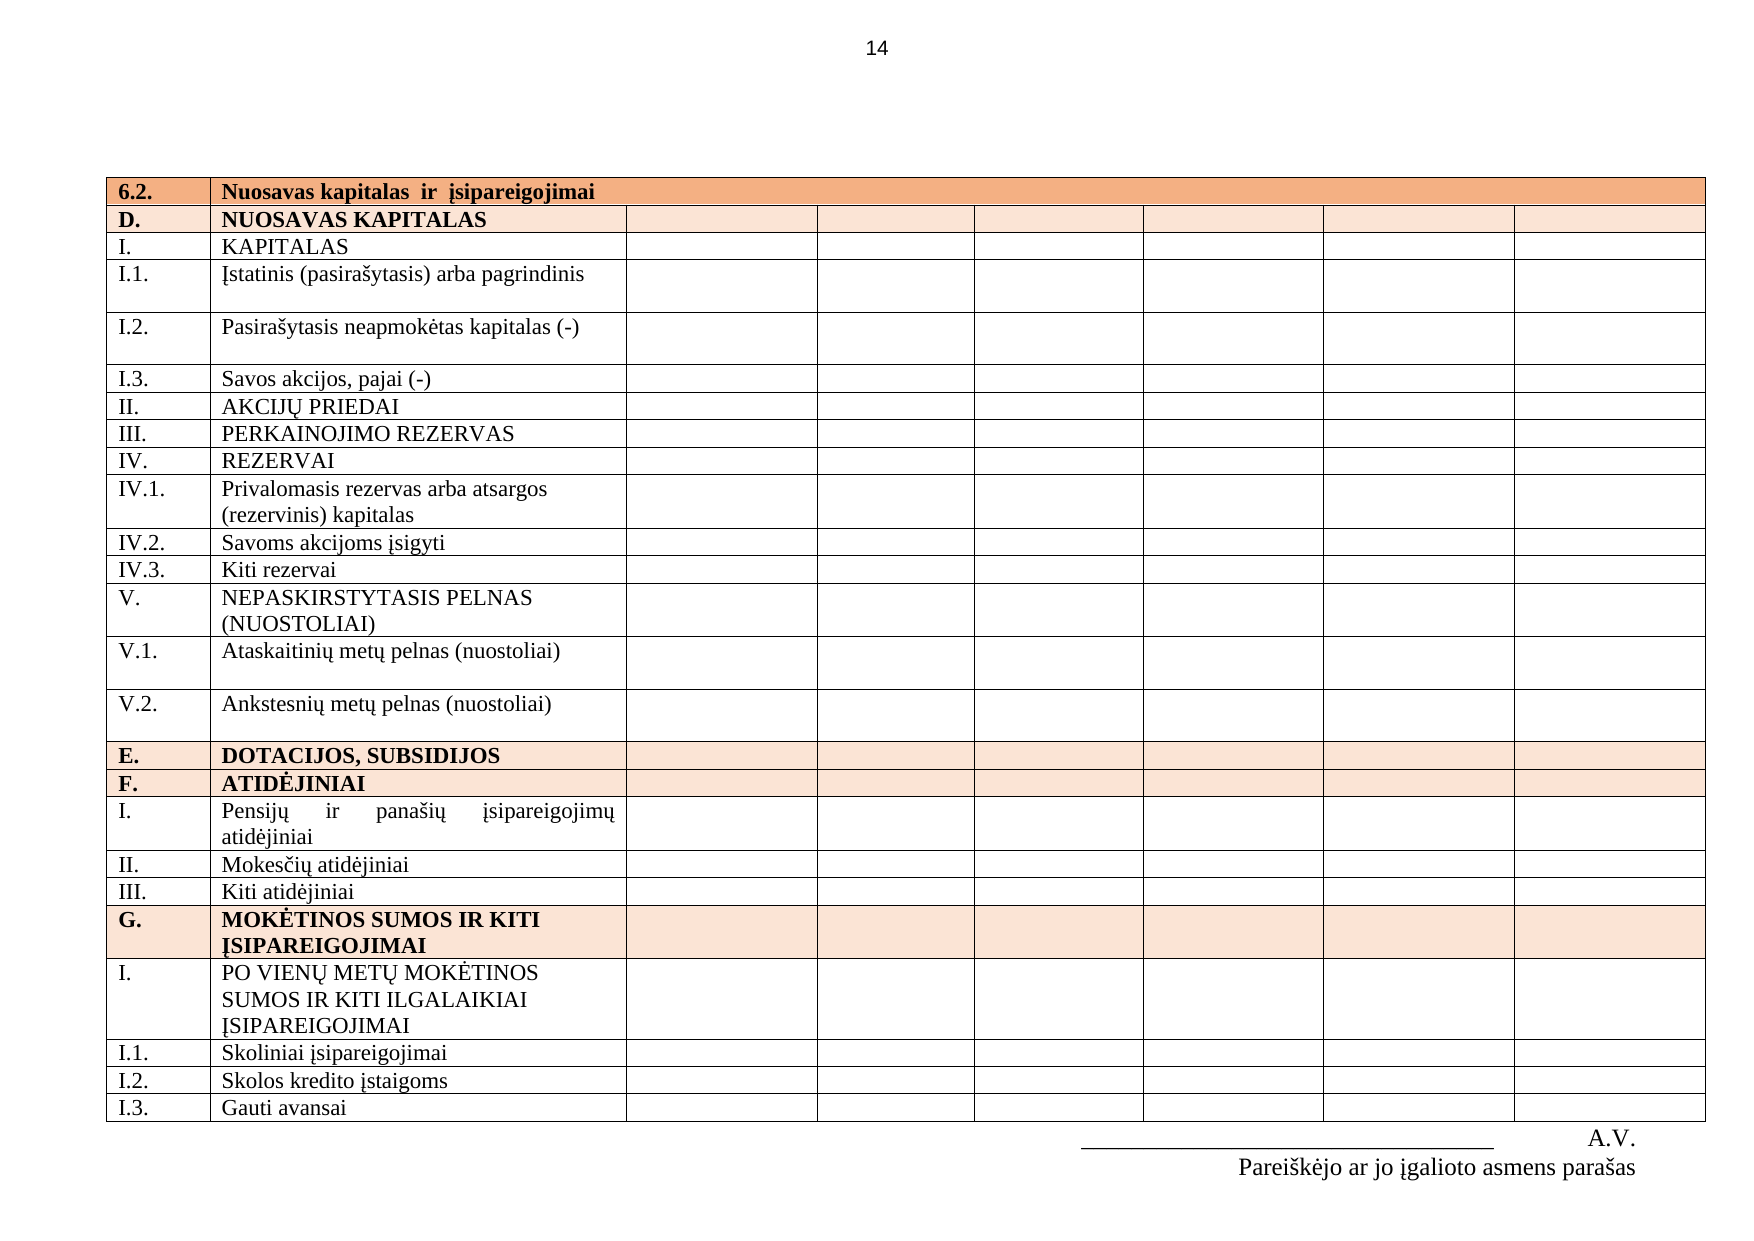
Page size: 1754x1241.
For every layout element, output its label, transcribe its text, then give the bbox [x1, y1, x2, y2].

table_cell [975, 797, 1143, 850]
table_cell [818, 770, 974, 796]
table_cell [975, 851, 1143, 877]
table_cell I. [107, 233, 210, 259]
table_cell [975, 260, 1143, 312]
table_cell [975, 233, 1143, 259]
table_cell D. [107, 206, 210, 232]
table_cell [1324, 313, 1514, 364]
table_cell [627, 797, 817, 850]
table_cell Privalomasis rezervas arba atsargos (rezervinis) kapitalas [211, 475, 626, 528]
table_cell [1515, 475, 1705, 528]
table_cell IV. [107, 448, 210, 474]
table_cell [1515, 260, 1705, 312]
table_cell [818, 448, 974, 474]
table_cell [627, 851, 817, 877]
table_cell Ataskaitinių metų pelnas (nuostoliai) [211, 637, 626, 689]
table_cell [627, 475, 817, 528]
table_cell IV.3. [107, 556, 210, 582]
table_cell [818, 1040, 974, 1066]
table_cell [818, 906, 974, 958]
table_cell [1324, 1094, 1514, 1121]
table_cell [1324, 878, 1514, 904]
table_cell IV.2. [107, 529, 210, 555]
table_cell Savoms akcijoms įsigyti [211, 529, 626, 555]
table_cell [818, 206, 974, 232]
table_cell [627, 1067, 817, 1093]
table_cell [1144, 851, 1323, 877]
table_cell [975, 313, 1143, 364]
table_cell G. [107, 906, 210, 958]
table_cell [818, 742, 974, 769]
table_cell [627, 260, 817, 312]
table_cell [818, 529, 974, 555]
table_cell [818, 313, 974, 364]
table_cell [1515, 420, 1705, 447]
table_cell [1515, 584, 1705, 636]
table_cell [1324, 637, 1514, 689]
table_cell [975, 1067, 1143, 1093]
table_cell NEPASKIRSTYTASIS PELNAS (NUOSTOLIAI) [211, 584, 626, 636]
table_cell [1324, 260, 1514, 312]
table_cell I.3. [107, 1094, 210, 1121]
table_cell [1144, 448, 1323, 474]
table_cell [1144, 313, 1323, 364]
table_cell [1515, 690, 1705, 741]
table_cell [1324, 420, 1514, 447]
table_cell [975, 959, 1143, 1038]
table_cell [818, 1094, 974, 1121]
table_cell [818, 690, 974, 741]
table_cell V.1. [107, 637, 210, 689]
table_cell [818, 475, 974, 528]
table_cell [1324, 448, 1514, 474]
table_cell [975, 365, 1143, 392]
table_cell [627, 637, 817, 689]
table_cell NUOSAVAS KAPITALAS [211, 206, 626, 232]
table_cell [1324, 365, 1514, 392]
table_cell [1324, 906, 1514, 958]
table_cell [975, 475, 1143, 528]
table_cell [1144, 906, 1323, 958]
table_cell [1324, 770, 1514, 796]
table_cell [1144, 637, 1323, 689]
table_cell F. [107, 770, 210, 796]
table_cell [627, 313, 817, 364]
table_cell [818, 878, 974, 904]
table_cell [1324, 233, 1514, 259]
table_cell [975, 206, 1143, 232]
table_cell Nuosavas kapitalas ir įsipareigojimai [211, 178, 1705, 204]
table_cell MOKĖTINOS SUMOS IR KITI ĮSIPAREIGOJIMAI [211, 906, 626, 958]
table_cell [975, 878, 1143, 904]
table_cell [627, 906, 817, 958]
table_cell [1144, 1094, 1323, 1121]
table_cell [1144, 797, 1323, 850]
table_cell [1515, 1067, 1705, 1093]
table_cell E. [107, 742, 210, 769]
table_cell Savos akcijos, pajai (-) [211, 365, 626, 392]
table_cell [975, 906, 1143, 958]
table_cell [1324, 1067, 1514, 1093]
table_cell [975, 1040, 1143, 1066]
table_cell [1144, 959, 1323, 1038]
table_cell [1144, 1040, 1323, 1066]
table_cell DOTACIJOS, SUBSIDIJOS [211, 742, 626, 769]
table_cell [1144, 556, 1323, 582]
table_cell Skolos kredito įstaigoms [211, 1067, 626, 1093]
table_cell [1324, 690, 1514, 741]
table_cell I.2. [107, 1067, 210, 1093]
table_cell [627, 1040, 817, 1066]
table_cell [627, 365, 817, 392]
table_cell [1144, 260, 1323, 312]
table_cell [1515, 393, 1705, 419]
table_cell [818, 1067, 974, 1093]
table_cell [1515, 365, 1705, 392]
table_cell [1515, 556, 1705, 582]
table_cell [1144, 770, 1323, 796]
table_cell PERKAINOJIMO REZERVAS [211, 420, 626, 447]
table_cell IV.1. [107, 475, 210, 528]
table_cell [818, 959, 974, 1038]
table_cell [1144, 878, 1323, 904]
table_cell [1144, 529, 1323, 555]
table_cell V. [107, 584, 210, 636]
table_cell [1144, 690, 1323, 741]
table_cell [1515, 233, 1705, 259]
table_cell I.1. [107, 1040, 210, 1066]
table_cell [975, 742, 1143, 769]
table_cell [975, 448, 1143, 474]
table_cell [975, 1094, 1143, 1121]
table_cell Pasirašytasis neapmokėtas kapitalas (-) [211, 313, 626, 364]
table_cell [627, 959, 817, 1038]
table_cell [1144, 1067, 1323, 1093]
table_cell I. [107, 959, 210, 1038]
table_cell I.2. [107, 313, 210, 364]
table_cell Įstatinis (pasirašytasis) arba pagrindinis [211, 260, 626, 312]
table_cell [1515, 959, 1705, 1038]
table_cell I.1. [107, 260, 210, 312]
table_cell [627, 393, 817, 419]
table_cell [1515, 878, 1705, 904]
table_cell Gauti avansai [211, 1094, 626, 1121]
table_cell [1144, 742, 1323, 769]
table_cell [1515, 797, 1705, 850]
table_cell [1515, 1094, 1705, 1121]
table_cell REZERVAI [211, 448, 626, 474]
table_cell [1515, 851, 1705, 877]
table_cell [1515, 206, 1705, 232]
table_cell [1515, 637, 1705, 689]
table_cell [975, 637, 1143, 689]
table_cell [1144, 584, 1323, 636]
table_cell [1324, 475, 1514, 528]
table_cell [818, 393, 974, 419]
table_cell [1515, 1040, 1705, 1066]
table_cell [1324, 206, 1514, 232]
table_cell 6.2. [107, 178, 210, 204]
table_cell [1324, 851, 1514, 877]
table_cell [1324, 797, 1514, 850]
table_cell [1515, 742, 1705, 769]
table_cell [1324, 1040, 1514, 1066]
table_cell [818, 420, 974, 447]
table_cell [627, 233, 817, 259]
table_cell [818, 365, 974, 392]
table_cell [1144, 365, 1323, 392]
table_cell [1144, 475, 1323, 528]
table_cell I.3. [107, 365, 210, 392]
table_cell [627, 1094, 817, 1121]
table_cell [1515, 448, 1705, 474]
table_cell [627, 529, 817, 555]
table_cell [1144, 393, 1323, 419]
table_cell Pensijų ir panašių įsipareigojimų atidėjiniai [211, 797, 626, 850]
table_cell [975, 556, 1143, 582]
table_cell [627, 878, 817, 904]
table_cell AKCIJŲ PRIEDAI [211, 393, 626, 419]
table_cell [1324, 584, 1514, 636]
table_cell V.2. [107, 690, 210, 741]
table_cell II. [107, 851, 210, 877]
table_cell II. [107, 393, 210, 419]
table_cell [1515, 529, 1705, 555]
table_cell [818, 851, 974, 877]
table_cell Kiti atidėjiniai [211, 878, 626, 904]
table_cell [1324, 556, 1514, 582]
table_cell III. [107, 420, 210, 447]
table_cell KAPITALAS [211, 233, 626, 259]
table_cell [1144, 233, 1323, 259]
table_cell III. [107, 878, 210, 904]
table_cell [627, 742, 817, 769]
table_cell Ankstesnių metų pelnas (nuostoliai) [211, 690, 626, 741]
table_cell I. [107, 797, 210, 850]
table_cell ATIDĖJINIAI [211, 770, 626, 796]
table_cell [818, 233, 974, 259]
table_cell [1515, 313, 1705, 364]
table_cell [1324, 742, 1514, 769]
table_cell [627, 584, 817, 636]
table_cell [627, 420, 817, 447]
table_cell [1515, 906, 1705, 958]
table_cell [627, 556, 817, 582]
table_cell [1144, 206, 1323, 232]
table_cell [627, 690, 817, 741]
table_cell [627, 448, 817, 474]
table_cell [1144, 420, 1323, 447]
table_cell [1324, 393, 1514, 419]
table_cell [975, 690, 1143, 741]
table_cell [627, 770, 817, 796]
table_cell [975, 420, 1143, 447]
table_cell [1515, 770, 1705, 796]
table_cell [818, 584, 974, 636]
table_cell [818, 797, 974, 850]
table_cell Skoliniai įsipareigojimai [211, 1040, 626, 1066]
table_cell [818, 260, 974, 312]
table_cell Mokesčių atidėjiniai [211, 851, 626, 877]
table_cell PO VIENŲ METŲ MOKĖTINOS SUMOS IR KITI ILGALAIKIAI ĮSIPAREIGOJIMAI [211, 959, 626, 1038]
table_cell [975, 770, 1143, 796]
table_cell Kiti rezervai [211, 556, 626, 582]
table_cell [818, 556, 974, 582]
table_cell [975, 393, 1143, 419]
table_cell [1324, 529, 1514, 555]
table_cell [627, 206, 817, 232]
table_cell [1324, 959, 1514, 1038]
table_cell [818, 637, 974, 689]
table_cell [975, 584, 1143, 636]
table_cell [975, 529, 1143, 555]
